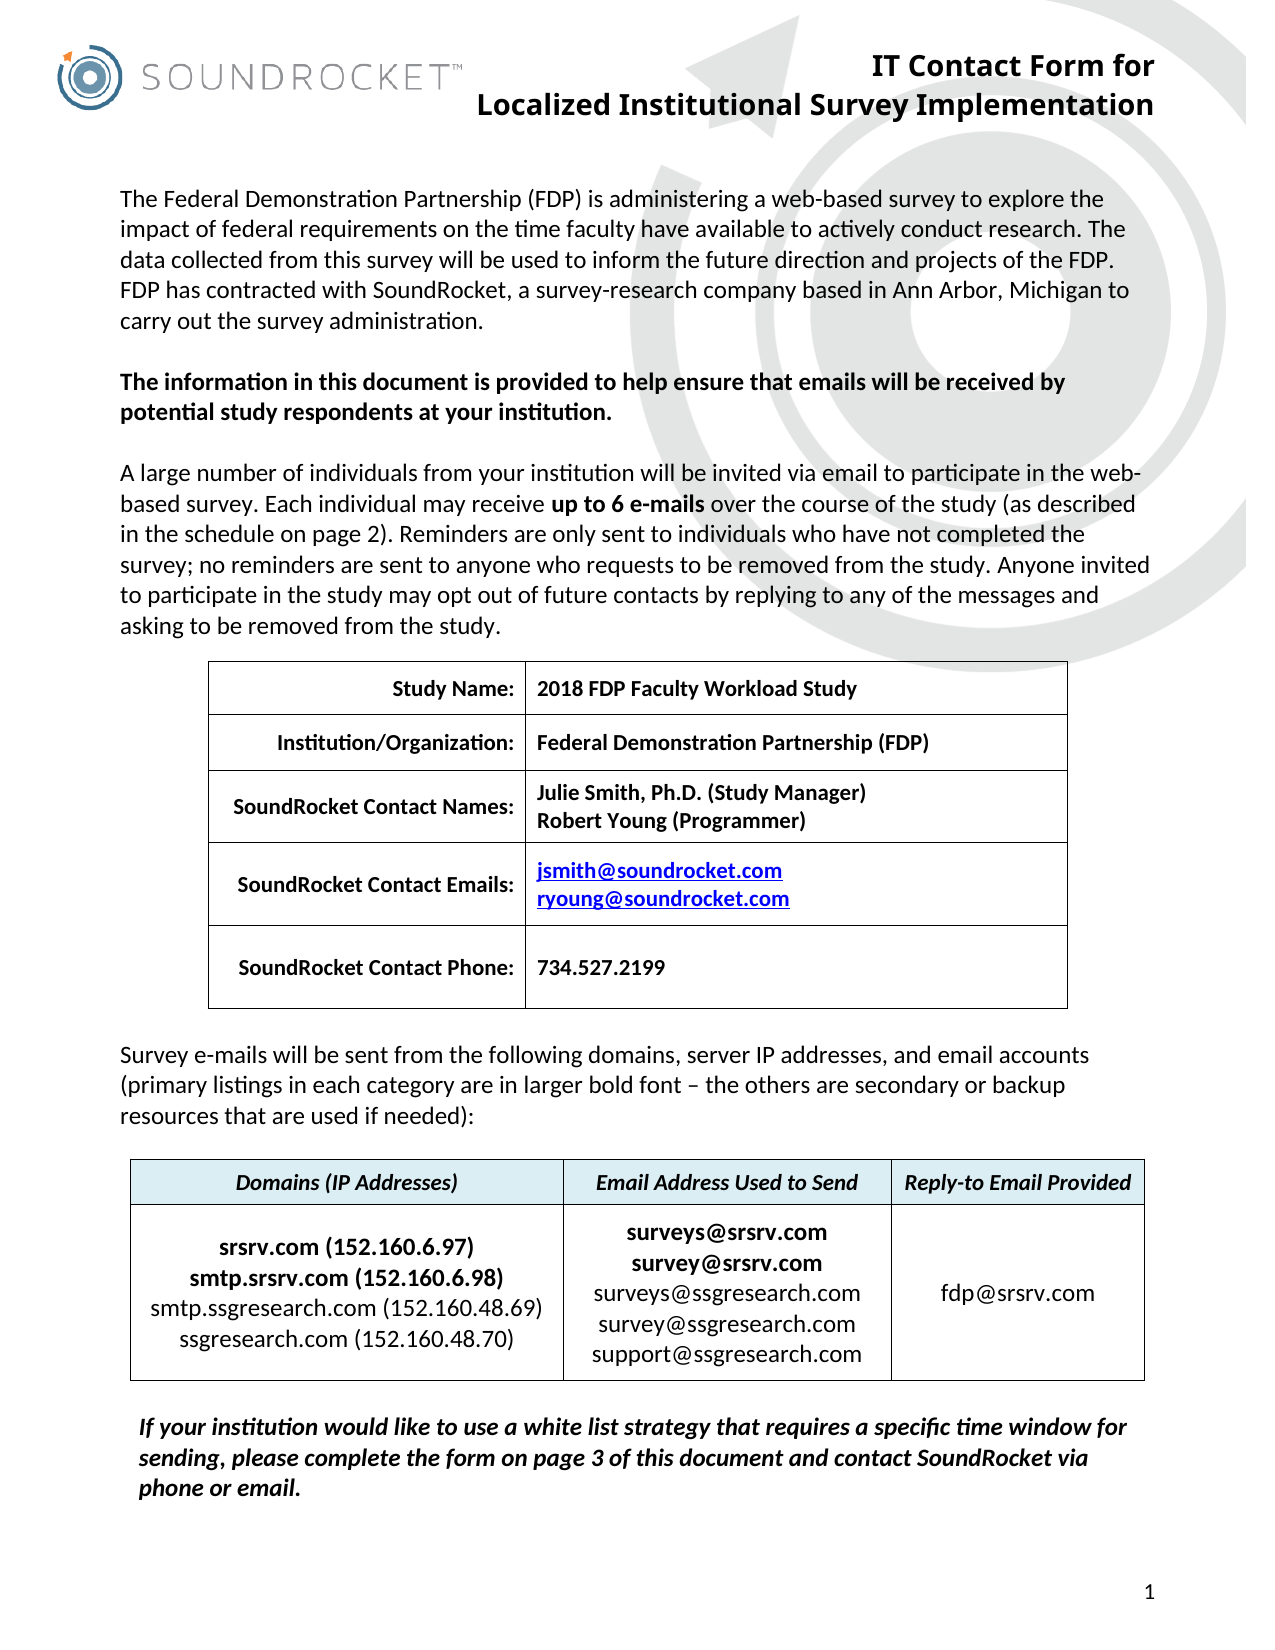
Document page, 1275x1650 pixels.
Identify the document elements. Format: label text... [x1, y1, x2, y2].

text The information in this document is provided to help ensure that emails will be received by potential study respondents at your institution. [120, 366, 1155, 427]
table_cell fdp@srsrv.com [892, 1205, 1144, 1379]
table_cell SoundRocket Contact Phone: [209, 926, 525, 1007]
table_header 2018 FDP Faculty Workload Study [526, 662, 1067, 713]
text The Federal Demonstration Partnership (FDP) is administering a web-based survey to explore the impact of federal requirements on the time faculty have available to actively conduct research. The data collected from this survey will be used to inform the future direction and projects of the FDP. FDP has contracted with SoundRocket, a survey-research company based in Ann Arbor, Michigan to carry out the survey administration. [120, 183, 1155, 336]
table_header Email Address Used to Send [564, 1160, 891, 1204]
picture [0, 0, 1246, 1650]
table_header Study Name: [209, 662, 525, 713]
table_cell 734.527.2199 [526, 926, 1067, 1007]
table_cell Julie Smith, Ph.D. (Study Manager) Robert Young (Programmer) [526, 771, 1067, 842]
table_header Domains (IP Addresses) [131, 1160, 563, 1204]
table_cell Institution/Organization: [209, 715, 525, 769]
table_cell Federal Demonstration Partnership (FDP) [526, 715, 1067, 769]
text Survey e-mails will be sent from the following domains, server IP addresses, and email accounts (primary listings in each category are in larger bold font – the others are secondary or backup resources that are used if needed): [120, 1039, 1155, 1131]
table_cell SoundRocket Contact Emails: [209, 843, 525, 925]
table_cell SoundRocket Contact Names: [209, 771, 525, 842]
table_cell surveys@srsrv.com survey@srsrv.com surveys@ssgresearch.com survey@ssgresearch.com support@ssgresearch.com [564, 1205, 891, 1379]
text A large number of individuals from your institution will be invited via email to participate in the web-based survey. Each individual may receive up to 6 e-mails over the course of the study (as described in the schedule on page 2). Reminders are only sent to individuals who have not completed the survey; no reminders are sent to anyone who requests to be removed from the study. Anyone invited to participate in the study may opt out of future contacts by replying to any of the messages and asking to be removed from the study. [120, 458, 1155, 641]
table_header Reply-to Email Provided [892, 1160, 1144, 1204]
table_cell jsmith@soundrocket.com ryoung@soundrocket.com [526, 843, 1067, 925]
table_cell srsrv.com (152.160.6.97) smtp.srsrv.com (152.160.6.98) smtp.ssgresearch.com (152.160.48.69) ssgresearch.com (152.160.48.70) [131, 1205, 563, 1379]
text If your institution would like to use a white list strategy that requires a specific time window for sending, please complete the form on page 3 of this document and contact SoundRocket via phone or email. [139, 1411, 1155, 1503]
